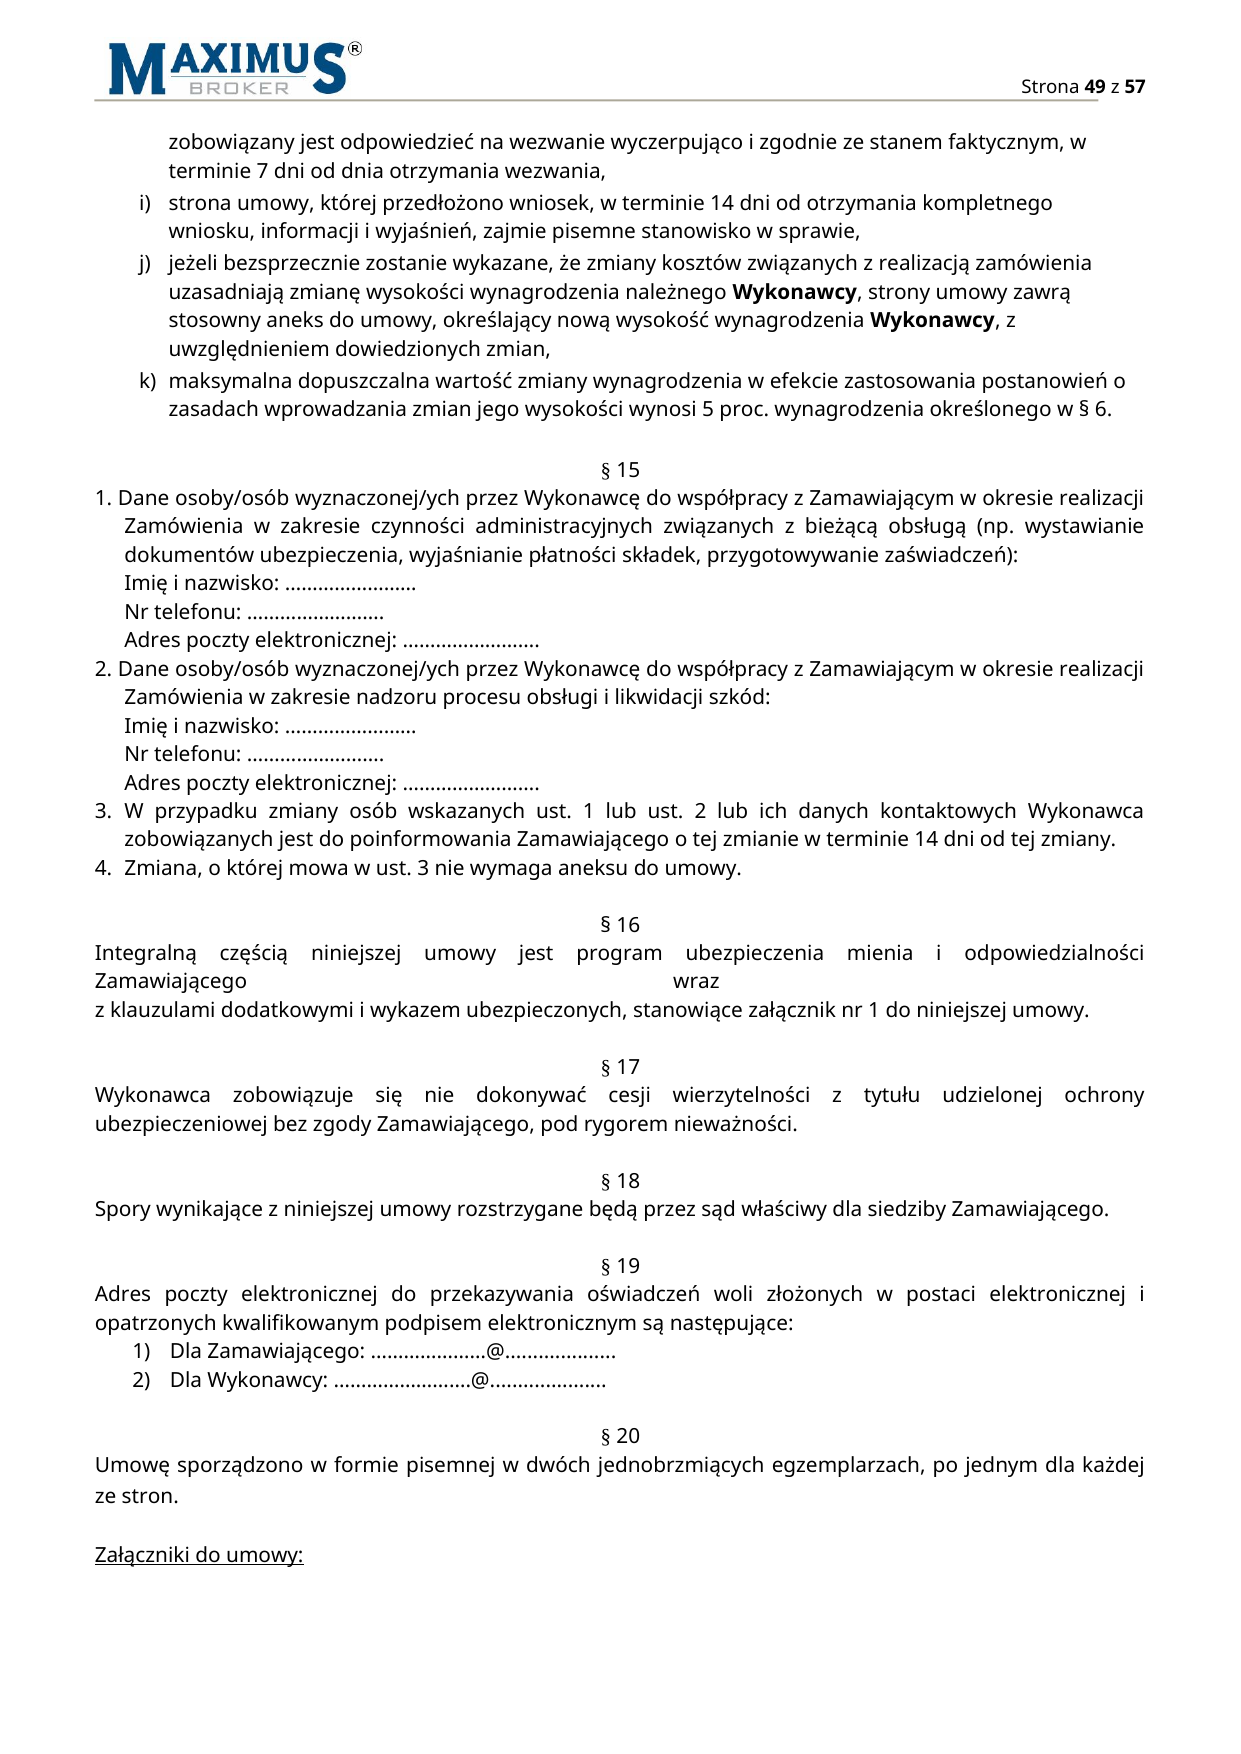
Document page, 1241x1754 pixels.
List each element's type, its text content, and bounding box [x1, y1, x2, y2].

text 19 [94, 1251, 1146, 1279]
list Dla Wykonawcy: …………………….@..................... [132, 1365, 1146, 1393]
text Wykonawca zobowiązuje się nie dokonywać cesji wierzytelności z tytułu udzielonej ochrony ubezpieczeniowej bez zgody Zamawiającego, pod rygorem nieważności. [94, 1080, 1146, 1137]
list Imię i nazwisko: …………………… [124, 711, 1146, 739]
list Adres poczty elektronicznej: ……………………. [124, 625, 1146, 654]
list Imię i nazwisko: …………………… [124, 568, 1146, 597]
text Spory wynikające z niniejszej umowy rozstrzygane będą przez sąd właściwy dla siedziby Zamawiającego. [94, 1194, 1146, 1223]
list Dla Zamawiającego: …………………@.................... [132, 1336, 1146, 1365]
list Nr telefonu: ……………………. [124, 597, 1146, 625]
text Adres poczty elektronicznej do przekazywania oświadczeń woli złożonych w postaci elektronicznej i opatrzonych kwalifikowanym podpisem elektronicznym są następujące: [94, 1279, 1146, 1336]
text 20 [94, 1422, 1146, 1450]
text 15 [94, 455, 1146, 483]
text 18 [94, 1166, 1146, 1194]
text § 16 [94, 910, 1146, 938]
text j) jeżeli bezsprzecznie zostanie wykazane, że zmiany kosztów związanych z realizacją zamówienia uzasadniają zmianę wysokości wynagrodzenia należnego Wykonawcy, strony umowy zawrą stosowny aneks do umowy, określający nową wysokość wynagrodzenia Wykonawcy, z uwzględnieniem dowiedzionych zmian, [139, 248, 1146, 362]
list Adres poczty elektronicznej: ……………………. [124, 768, 1146, 796]
text Załączniki do umowy: [94, 1540, 1146, 1568]
text Umowę sporządzono w formie pisemnej w dwóch jednobrzmiących egzemplarzach, po jednym dla każdej ze stron. [94, 1450, 1146, 1509]
list 1. Dane osoby/osób wyznaczonej/ych przez Wykonawcę do współpracy z Zamawiającym w okresie realizacji Zamówienia w zakresie czynności administracyjnych związanych z bieżącą obsługą (np. wystawianie dokumentów ubezpieczenia, wyjaśnianie płatności składek, przygotowywanie zaświadczeń): [94, 483, 1146, 568]
text Integralną częścią niniejszej umowy jest program ubezpieczenia mienia i odpowiedzialności Zamawiającego wraz z klauzulami dodatkowymi i wykazem ubezpieczonych, stanowiące załącznik nr 1 do niniejszej umowy. [94, 938, 1146, 1023]
text k) maksymalna dopuszczalna wartość zmiany wynagrodzenia w efekcie zastosowania postanowień o zasadach wprowadzania zmian jego wysokości wynosi 5 proc. wynagrodzenia określonego w § 6. [139, 366, 1146, 423]
list Zmiana, o której mowa w ust. 3 nie wymaga aneksu do umowy. [94, 853, 1146, 881]
picture [103, 37, 368, 99]
text i) strona umowy, której przedłożono wniosek, w terminie 14 dni od otrzymania kompletnego wniosku, informacji i wyjaśnień, zajmie pisemne stanowisko w sprawie, [139, 188, 1146, 245]
list W przypadku zmiany osób wskazanych ust. 1 lub ust. 2 lub ich danych kontaktowych Wykonawca zobowiązanych jest do poinformowania Zamawiającego o tej zmianie w terminie 14 dni od tej zmiany. [94, 796, 1146, 853]
list 2. Dane osoby/osób wyznaczonej/ych przez Wykonawcę do współpracy z Zamawiającym w okresie realizacji Zamówienia w zakresie nadzoru procesu obsługi i likwidacji szkód: [94, 654, 1146, 711]
list Nr telefonu: ……………………. [124, 739, 1146, 768]
text 17 [94, 1052, 1146, 1080]
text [139, 127, 1146, 184]
